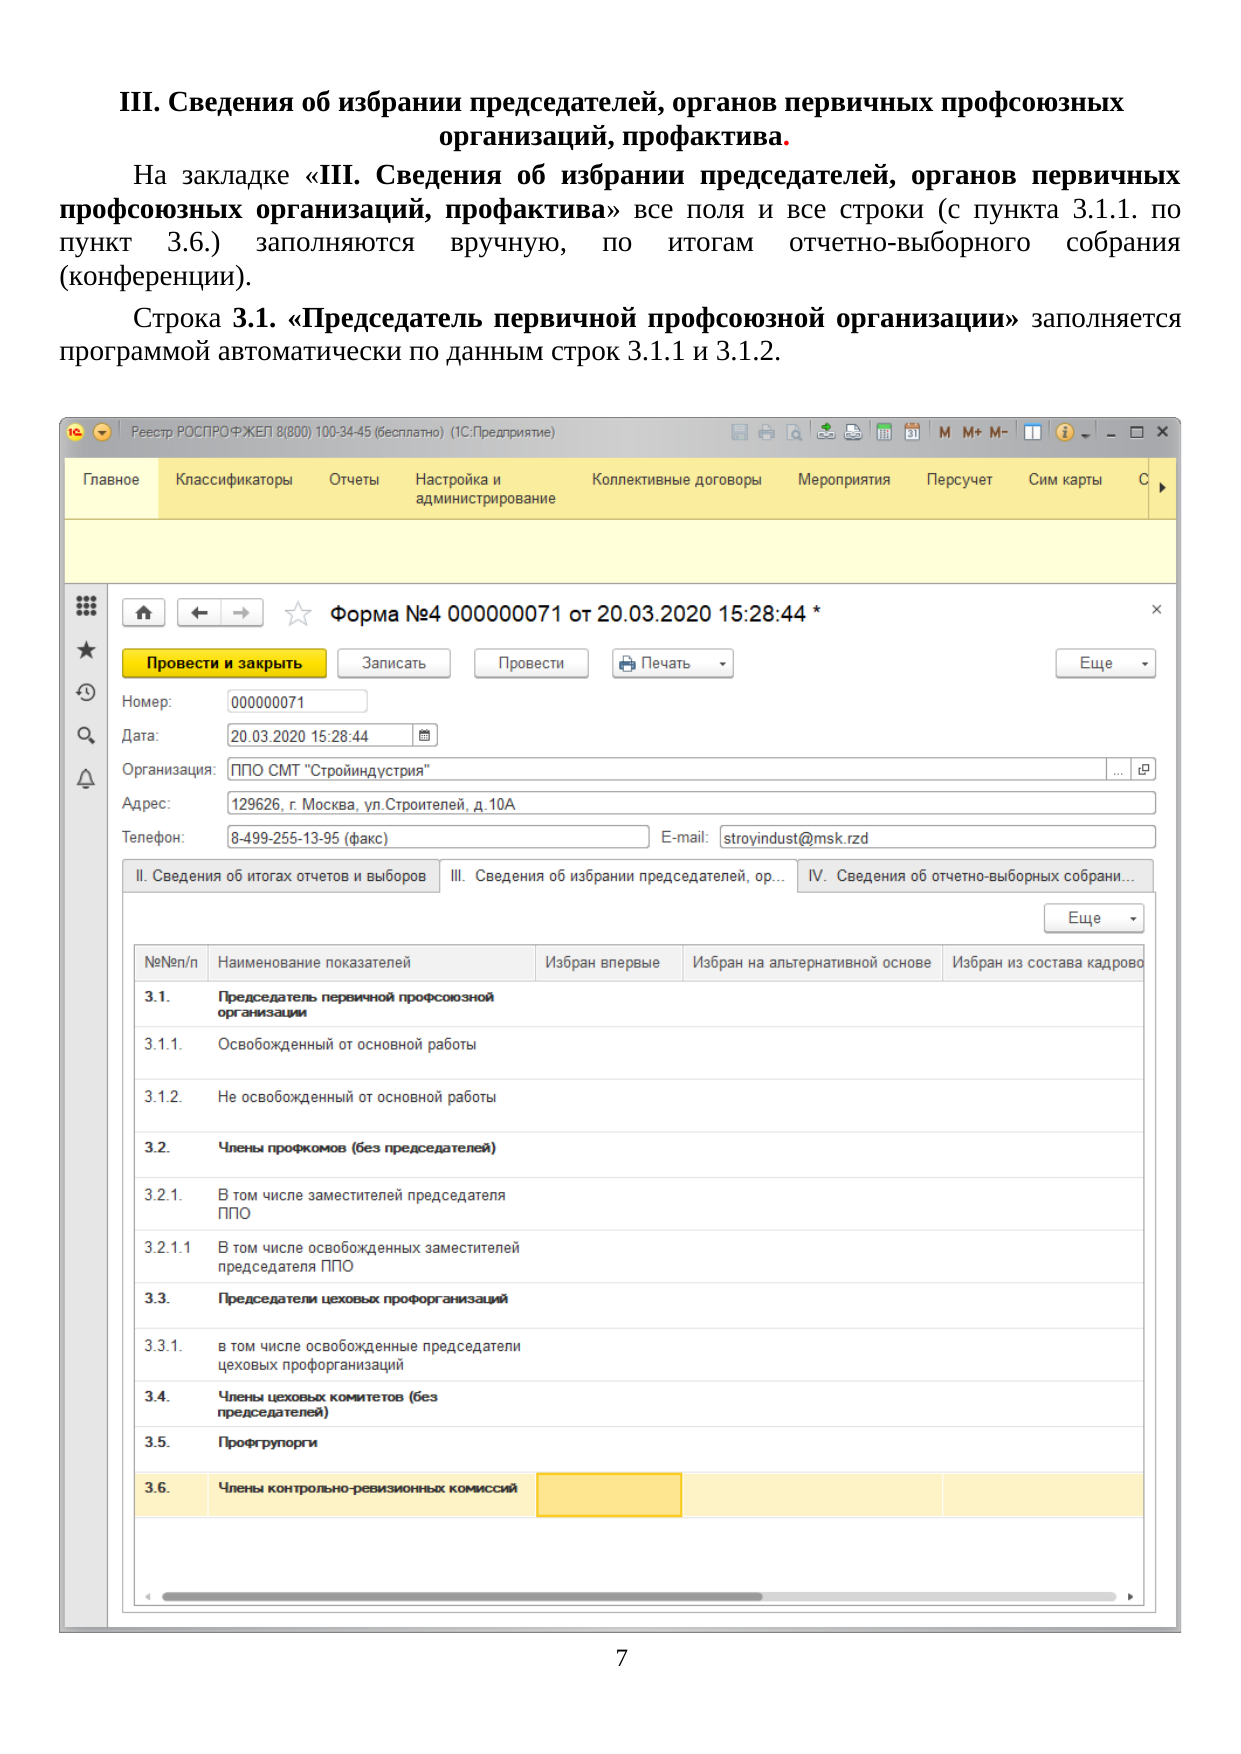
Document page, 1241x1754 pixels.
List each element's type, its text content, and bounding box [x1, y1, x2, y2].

text На закладке «III. Сведения об избрании председателей, органов первичных профсоюзных организаций, профактива» все поля и все строки (с пункта 3.1.1. по пункт 3.6.) заполняются вручную, по итогам отчетно-выборного собрания (конференции). [59, 157, 1181, 292]
text Строка 3.1. «Председатель первичной профсоюзной организации» заполняется программой автоматически по данным строк 3.1.1 и 3.1.2. [59, 300, 1181, 367]
subtitle III. Сведения об избрании председателей, органов первичных профсоюзных организаций, профактива. [59, 84, 1169, 151]
